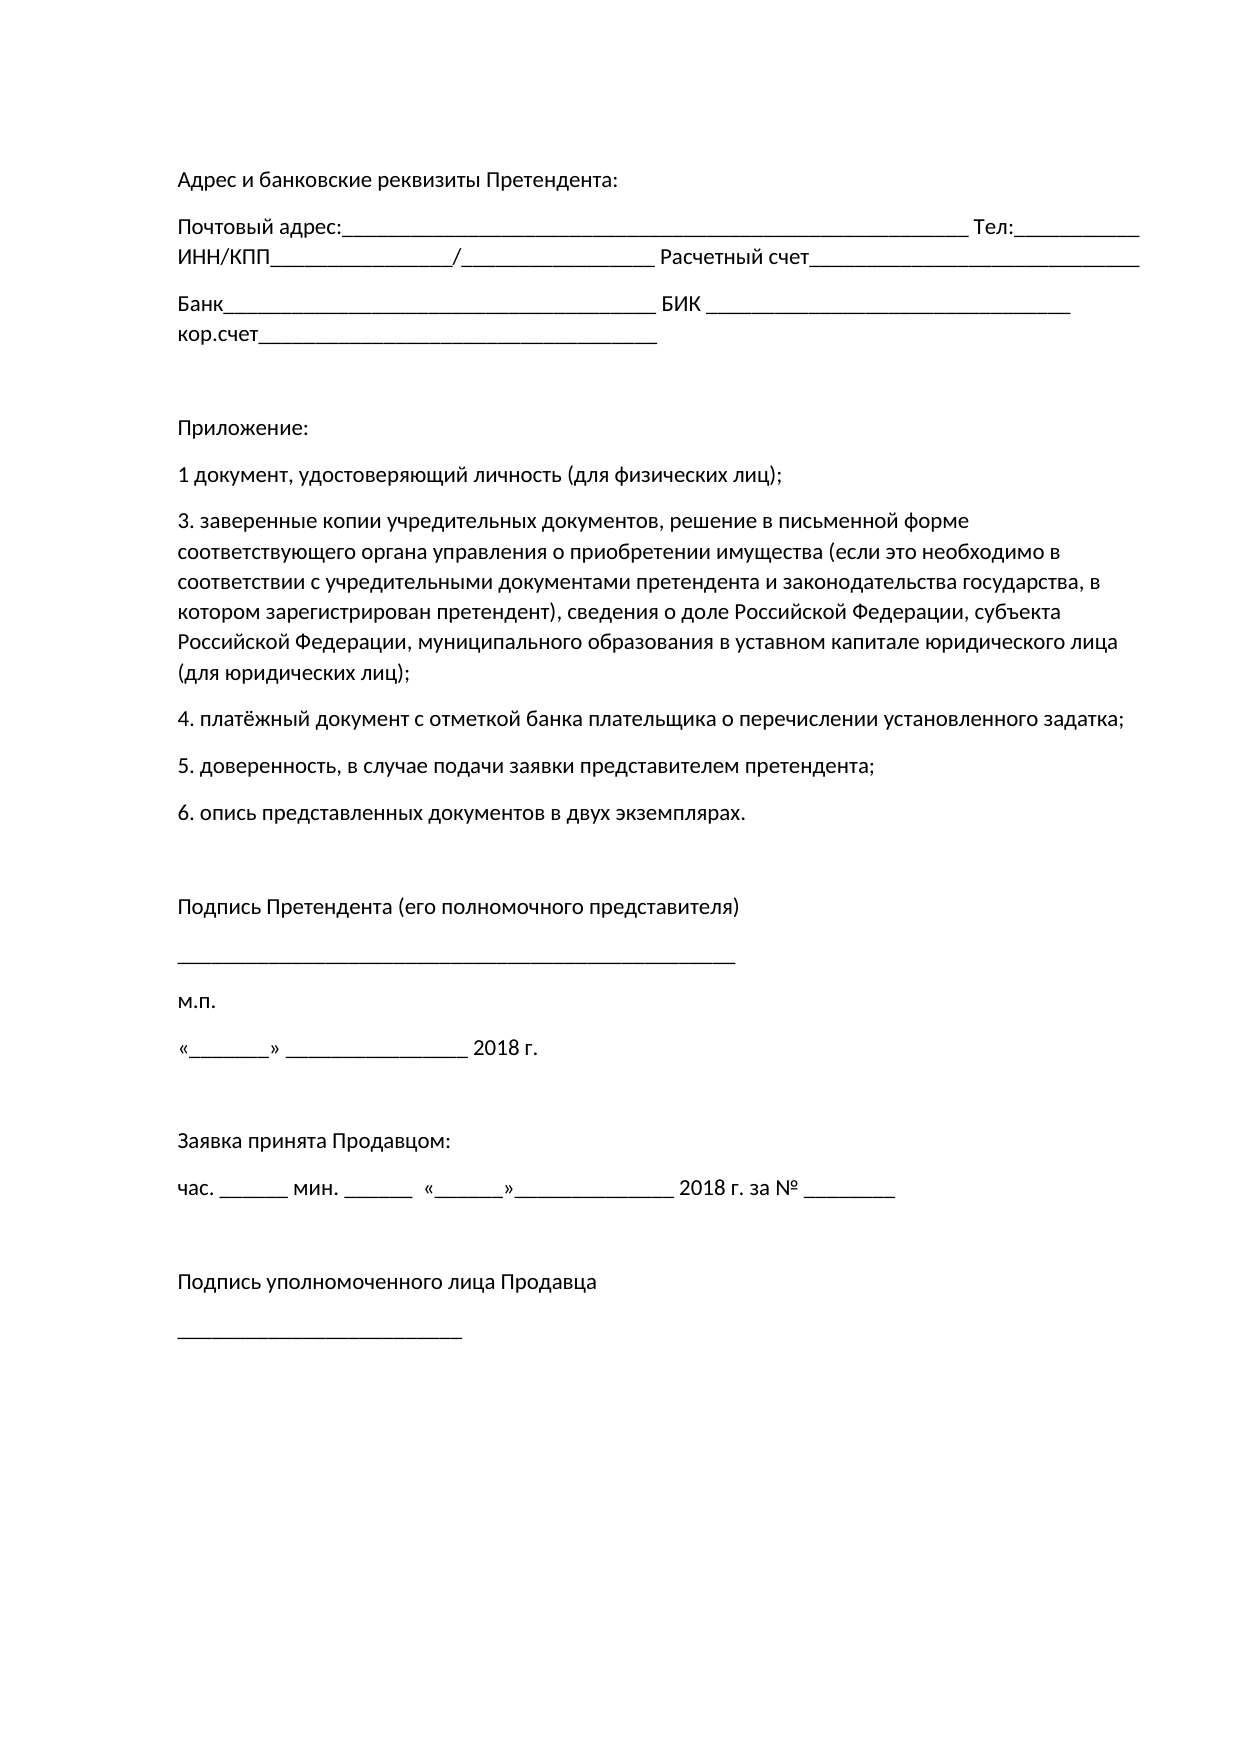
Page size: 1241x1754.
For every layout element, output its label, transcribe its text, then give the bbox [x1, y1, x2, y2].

text м.п. [177, 986, 1152, 1014]
text Адрес и банковские реквизиты Претендента: [177, 165, 1152, 193]
text 4. платёжный документ с отметкой банка плательщика о перечислении установленного задатка; [177, 704, 1152, 733]
text 1 документ, удостоверяющий личность (для физических лиц); [177, 460, 1152, 488]
text Подпись уполномоченного лица Продавца [177, 1267, 1152, 1295]
text Заявка принята Продавцом: [177, 1126, 1152, 1154]
text _________________________ [177, 1314, 1152, 1342]
text час. ______ мин. ______ «______»______________ 2018 г. за № ________ [177, 1173, 1152, 1201]
text 3. заверенные копии учредительных документов, решение в письменной форме соответствующего органа управления о приобретении имущества (если это необходимо в соответствии с учредительными документами претендента и законодательства государства, в котором зарегистрирован претендент), сведения о доле Российской Федерации, субъекта Российской Федерации, муниципального образования в уставном капитале юридического лица (для юридических лиц); [177, 507, 1152, 686]
text Подпись Претендента (его полномочного представителя) [177, 892, 1152, 920]
text Банк______________________________________ БИК ________________________________ кор.счет___________________________________ [177, 289, 1152, 347]
text 5. доверенность, в случае подачи заявки представителем претендента; [177, 751, 1152, 779]
text Почтовый адрес:_______________________________________________________ Тел:___________ ИНН/КПП________________/_________________ Расчетный счет_____________________________ [177, 212, 1152, 270]
text 6. опись представленных документов в двух экземплярах. [177, 798, 1152, 826]
text _________________________________________________ [177, 939, 1152, 967]
text «_______» ________________ 2018 г. [177, 1033, 1152, 1061]
text Приложение: [177, 413, 1152, 441]
